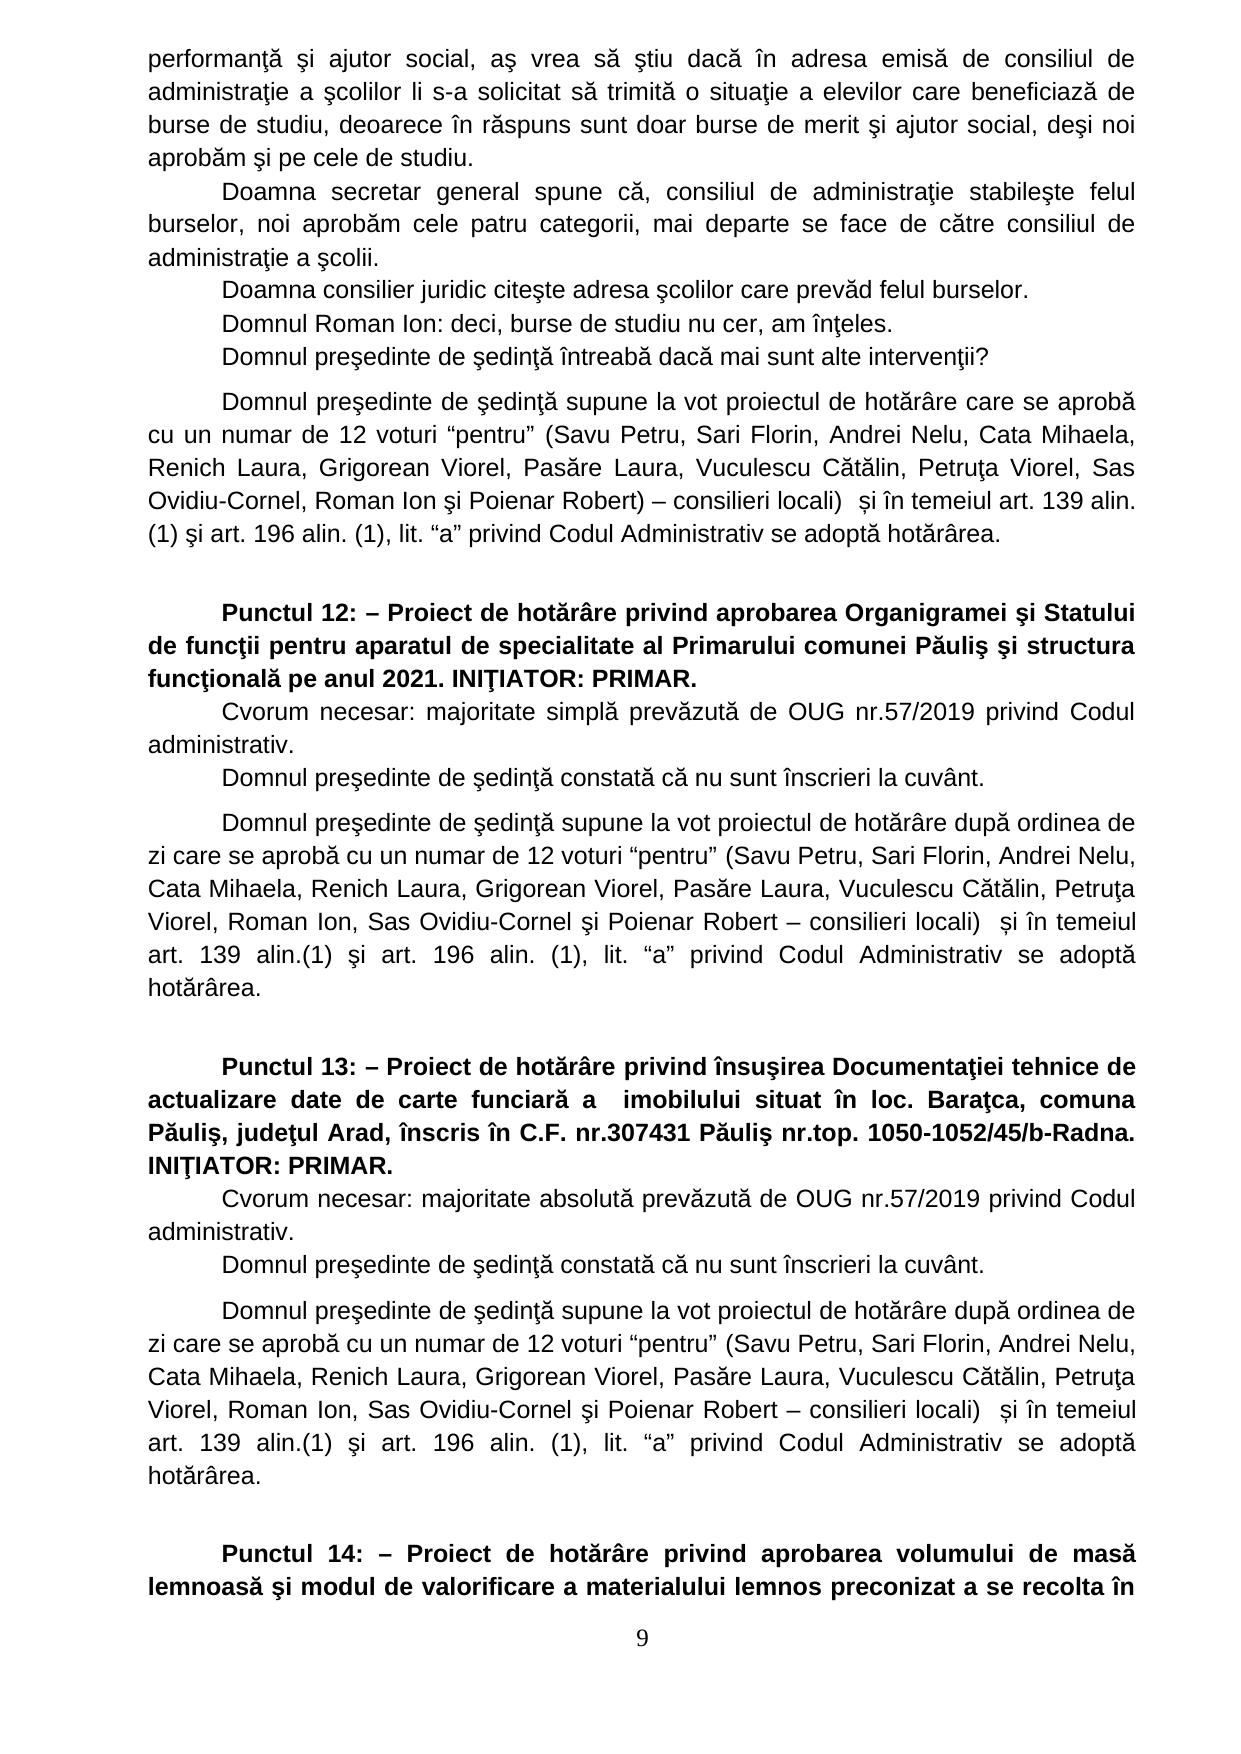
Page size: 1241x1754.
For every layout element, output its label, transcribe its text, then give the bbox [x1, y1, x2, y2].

list Domnul preşedinte de şedinţă supune la vot proiectul de hotărâre după ordinea de zi care se aprobă cu un numar de 12 voturi “pentru” (Savu Petru, Sari Florin, Andrei Nelu, Cata Mihaela, Renich Laura, Grigorean Viorel, Pasăre Laura, Vuculescu Cătălin, Petruţa Viorel, Roman Ion, Sas Ovidiu-Cornel şi Poienar Robert – consilieri locali) și în temeiul art. 139 alin.(1) şi art. 196 alin. (1), lit. “a” privind Codul Administrativ se adoptă hotărârea. [148, 808, 1137, 1002]
text Domnul preşedinte de şedinţă întreabă dacă mai sunt alte intervenţii? [148, 342, 1137, 370]
text Domnul Roman Ion: deci, burse de studiu nu cer, am înţeles. [148, 308, 1137, 337]
text Punctul 13: – Proiect de hotărâre privind însuşirea Documentaţiei tehnice de actualizare date de carte funciară a imobilului situat în loc. Baraţca, comuna Păuliş, judeţul Arad, înscris în C.F. nr.307431 Păuliş nr.top. 1050-1052/45/b-Radna. INIŢIATOR: PRIMAR. [148, 1052, 1137, 1180]
text Punctul 12: – Proiect de hotărâre privind aprobarea Organigramei şi Statului de funcţii pentru aparatul de specialitate al Primarului comunei Păuliş şi structura funcţională pe anul 2021. INIŢIATOR: PRIMAR. [148, 598, 1137, 692]
list Domnul preşedinte de şedinţă supune la vot proiectul de hotărâre după ordinea de zi care se aprobă cu un numar de 12 voturi “pentru” (Savu Petru, Sari Florin, Andrei Nelu, Cata Mihaela, Renich Laura, Grigorean Viorel, Pasăre Laura, Vuculescu Cătălin, Petruţa Viorel, Roman Ion, Sas Ovidiu-Cornel şi Poienar Robert – consilieri locali) și în temeiul art. 139 alin.(1) şi art. 196 alin. (1), lit. “a” privind Codul Administrativ se adoptă hotărârea. [148, 1296, 1137, 1489]
text Domnul preşedinte de şedinţă constată că nu sunt înscrieri la cuvânt. [148, 763, 1137, 792]
text Cvorum necesar: majoritate simplă prevăzută de OUG nr.57/2019 privind Codul administrativ. [148, 697, 1137, 758]
text Cvorum necesar: majoritate absolută prevăzută de OUG nr.57/2019 privind Codul administrativ. [148, 1184, 1137, 1246]
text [148, 44, 1137, 172]
text Domnul preşedinte de şedinţă constată că nu sunt înscrieri la cuvânt. [148, 1250, 1137, 1279]
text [148, 1539, 1137, 1601]
list Domnul preşedinte de şedinţă supune la vot proiectul de hotărâre care se aprobă cu un numar de 12 voturi “pentru” (Savu Petru, Sari Florin, Andrei Nelu, Cata Mihaela, Renich Laura, Grigorean Viorel, Pasăre Laura, Vuculescu Cătălin, Petruţa Viorel, Sas Ovidiu-Cornel, Roman Ion şi Poienar Robert) – consilieri locali) și în temeiul art. 139 alin.(1) şi art. 196 alin. (1), lit. “a” privind Codul Administrativ se adoptă hotărârea. [148, 387, 1137, 548]
text Doamna consilier juridic citeşte adresa şcolilor care prevăd felul burselor. [148, 276, 1137, 304]
text Doamna secretar general spune că, consiliul de administraţie stabileşte felul burselor, noi aprobăm cele patru categorii, mai departe se face de către consiliul de administraţie a şcolii. [148, 176, 1137, 271]
